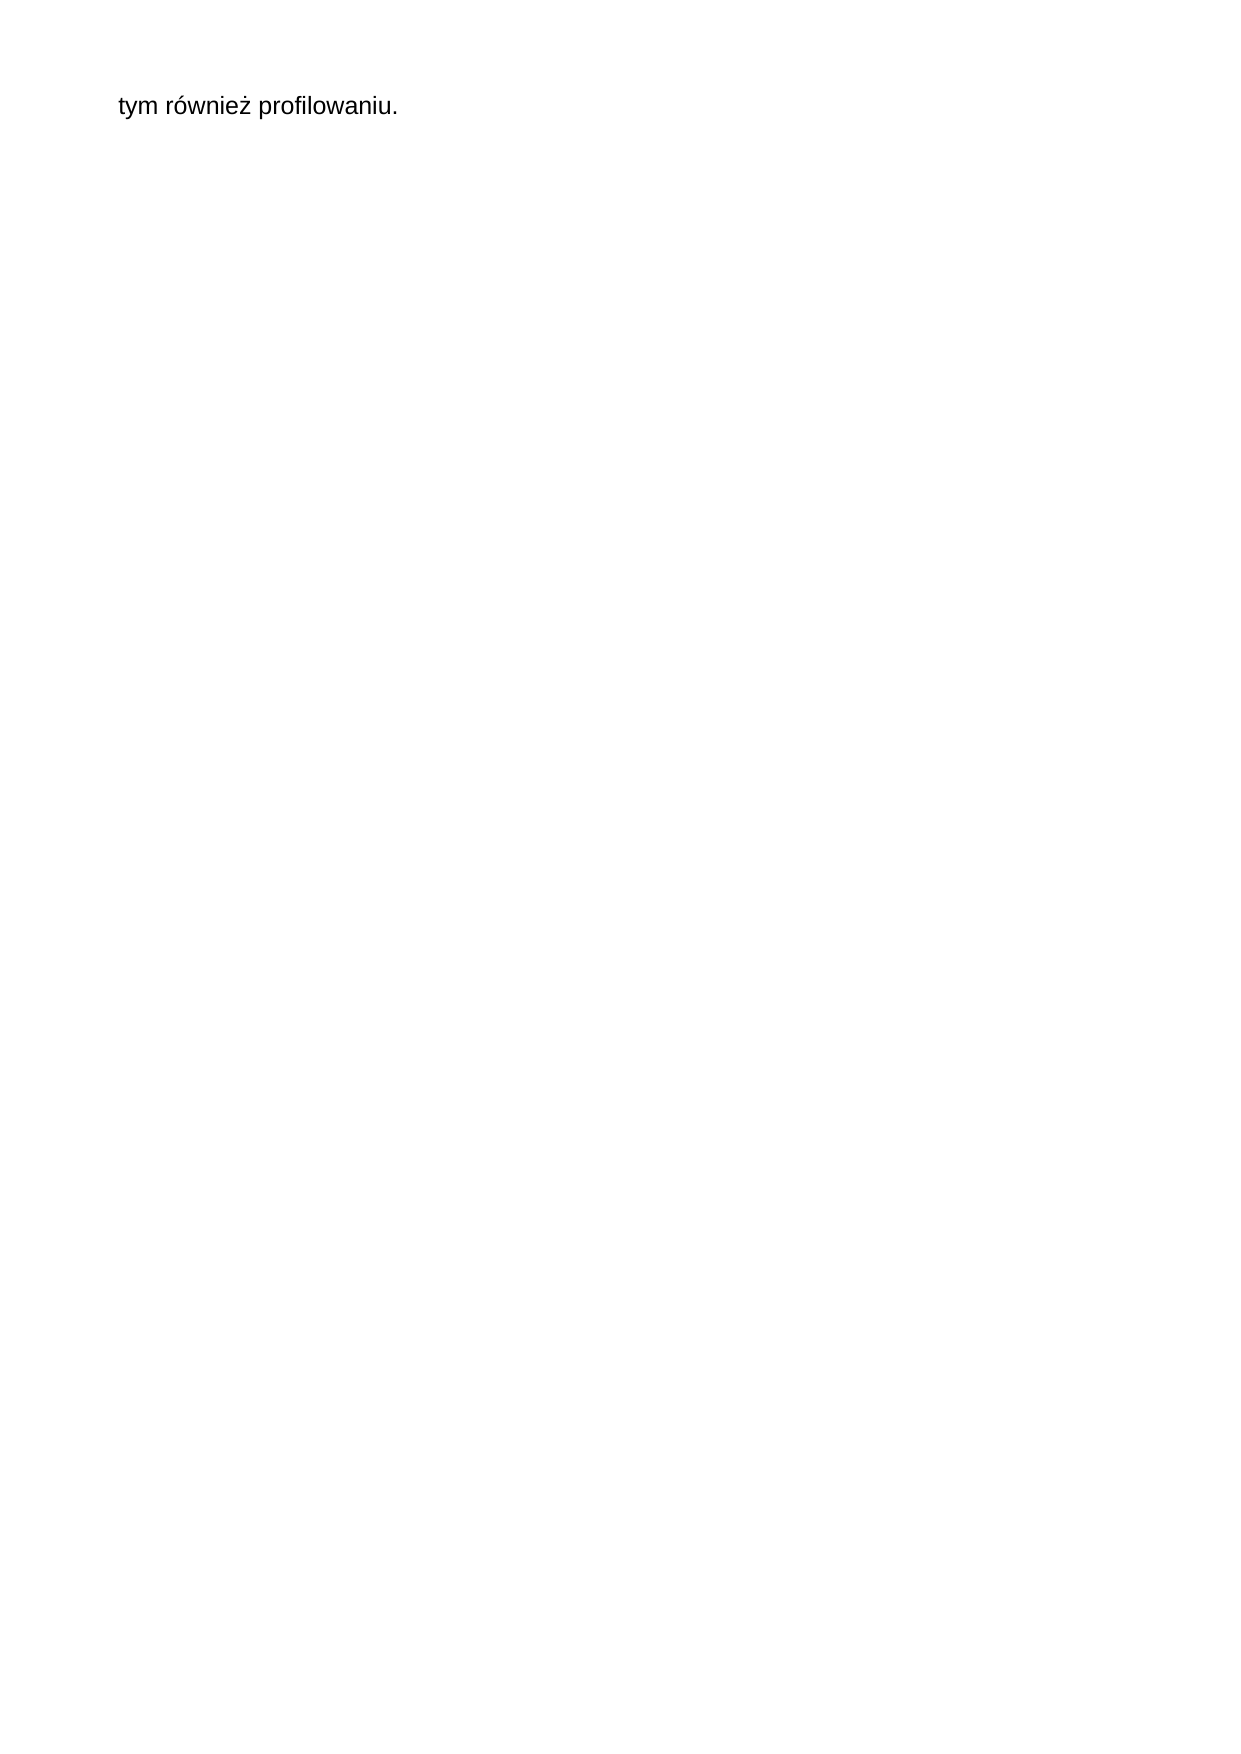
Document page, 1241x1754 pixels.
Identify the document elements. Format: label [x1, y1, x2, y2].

text [118, 91, 1122, 120]
